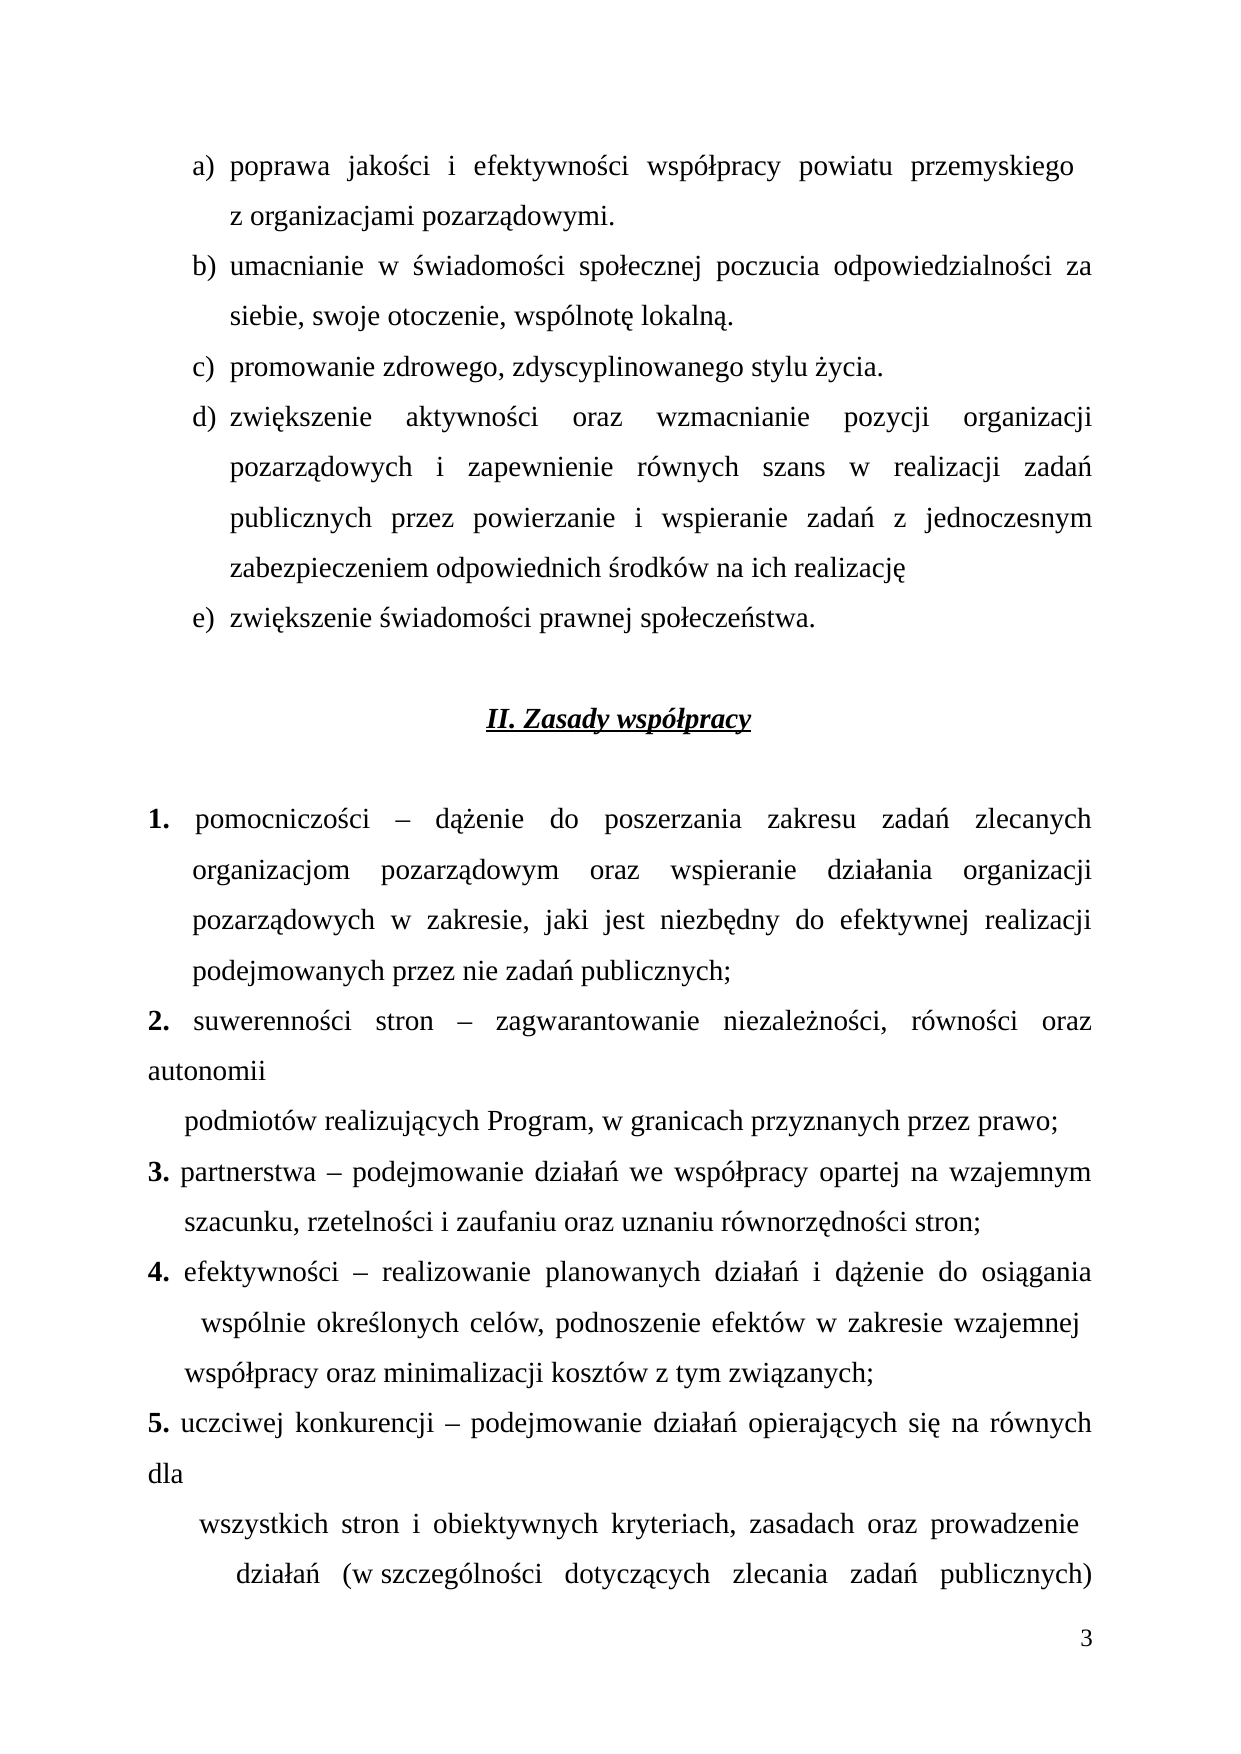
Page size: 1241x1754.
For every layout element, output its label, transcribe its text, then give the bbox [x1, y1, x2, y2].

text II. Zasady współpracy [148, 701, 1093, 734]
list zwiększenie aktywności oraz wzmacnianie pozycji organizacji pozarządowych i zapewnienie równych szans w realizacji zadań publicznych przez powierzanie i wspieranie zadań z jednoczesnym zabezpieczeniem odpowiednich środków na ich realizację [192, 399, 1093, 584]
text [148, 1405, 1093, 1590]
text 2. suwerenności stron – zagwarantowanie niezależności, równości oraz autonomii podmiotów realizujących Program, w granicach przyznanych przez prawo; [148, 1003, 1093, 1137]
list umacnianie w świadomości społecznej poczucia odpowiedzialności za siebie, swoje otoczenie, wspólnotę lokalną. [192, 248, 1093, 332]
list poprawa jakości i efektywności współpracy powiatu przemyskiego z organizacjami pozarządowymi. [192, 148, 1093, 231]
text 3. partnerstwa – podejmowanie działań we współpracy opartej na wzajemnym szacunku, rzetelności i zaufaniu oraz uznaniu równorzędności stron; [148, 1154, 1093, 1238]
list promowanie zdrowego, zdyscyplinowanego stylu życia. [192, 349, 1093, 382]
list zwiększenie świadomości prawnej społeczeństwa. [192, 600, 1093, 634]
text 4. efektywności – realizowanie planowanych działań i dążenie do osiągania wspólnie określonych celów, podnoszenie efektów w zakresie wzajemnej współpracy oraz minimalizacji kosztów z tym związanych; [148, 1254, 1093, 1389]
text 1. pomocniczości – dążenie do poszerzania zakresu zadań zlecanych organizacjom pozarządowym oraz wspieranie działania organizacji pozarządowych w zakresie, jaki jest niezbędny do efektywnej realizacji podejmowanych przez nie zadań publicznych; [148, 802, 1093, 986]
